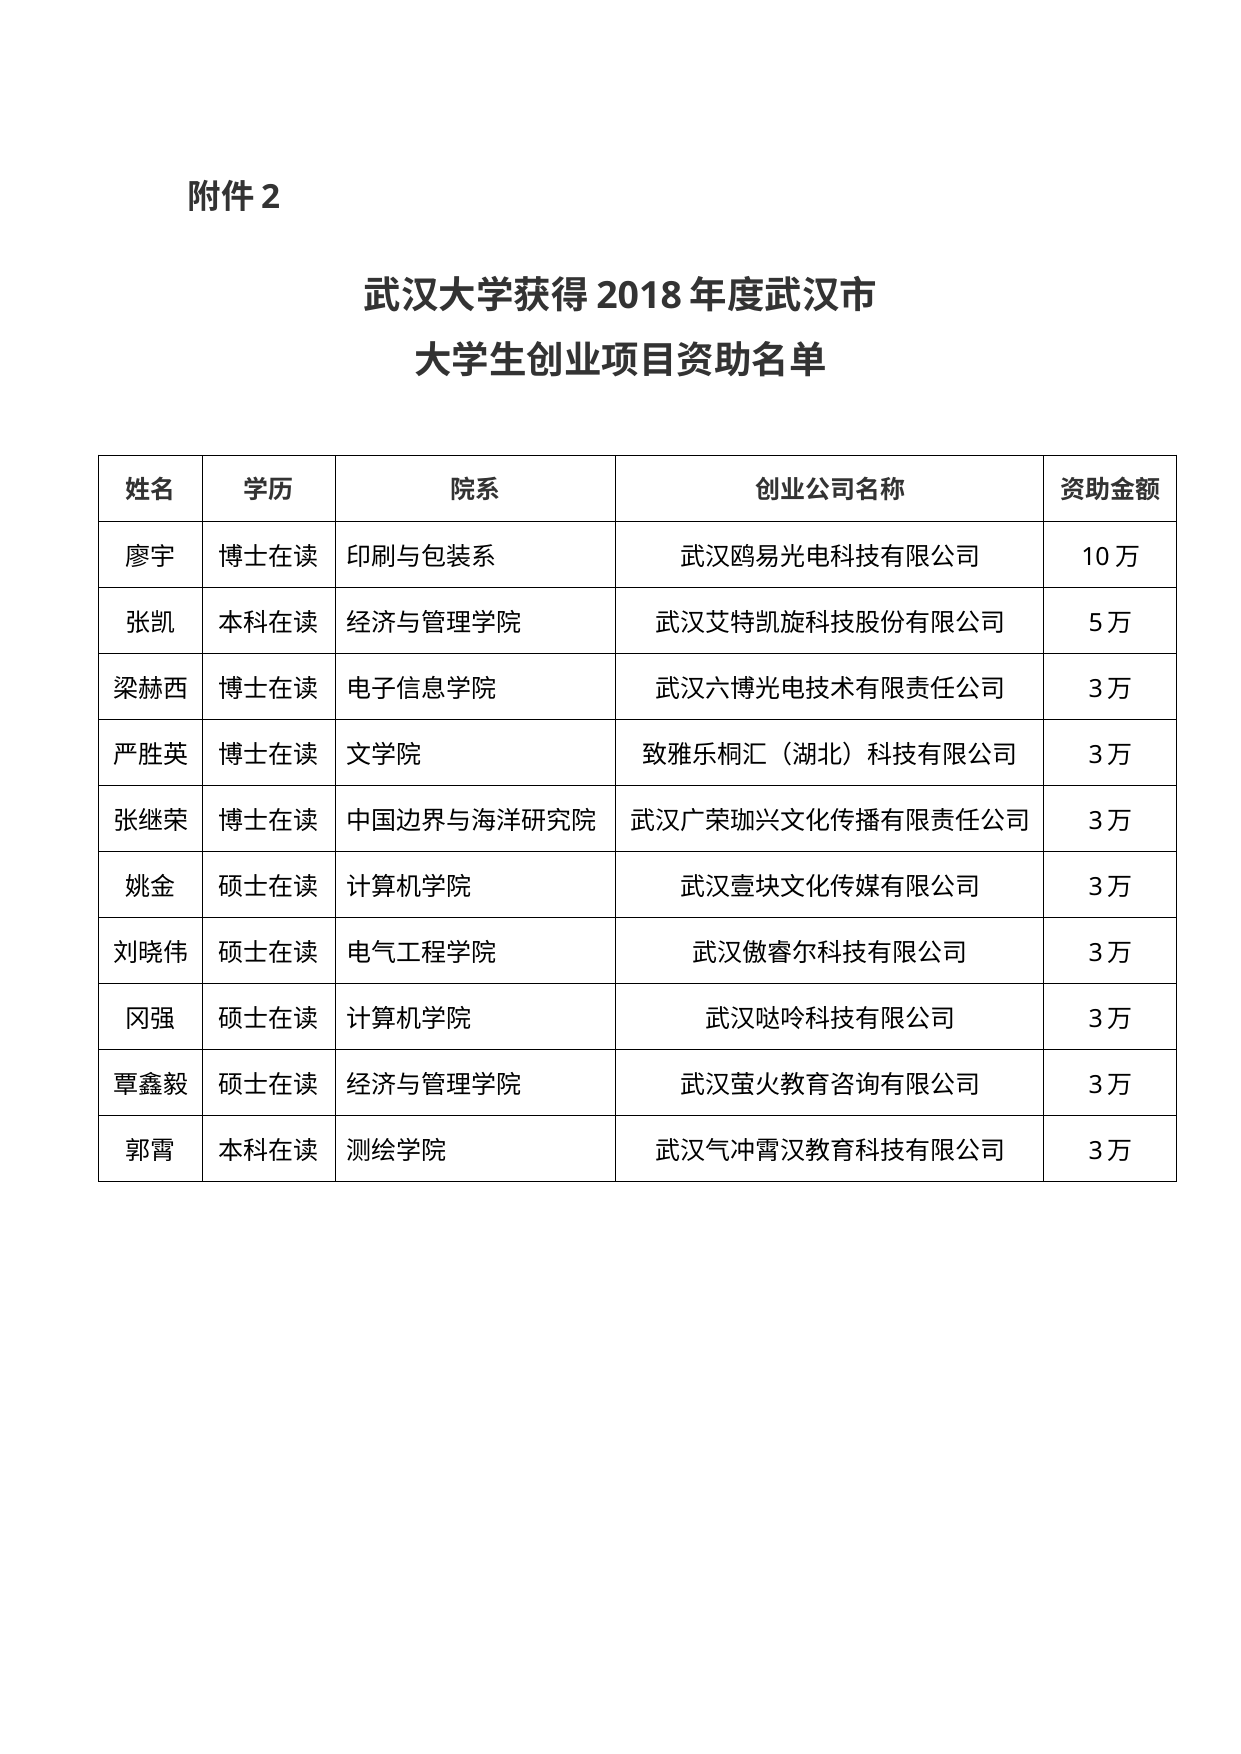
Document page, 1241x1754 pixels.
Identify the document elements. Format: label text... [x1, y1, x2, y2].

table_cell 本科在读 [203, 588, 335, 653]
table_cell 3万 [1044, 1116, 1176, 1181]
text 大学生创业项目资助名单 [187, 324, 1053, 389]
table_cell 廖宇 [99, 522, 202, 587]
table_cell 武汉哒呤科技有限公司 [616, 984, 1043, 1049]
table_cell 计算机学院 [336, 984, 615, 1049]
table_header 院系 [336, 456, 615, 521]
table_cell 武汉六博光电技术有限责任公司 [616, 654, 1043, 719]
text 武汉大学获得2018年度武汉市 [187, 259, 1053, 324]
table_cell 梁赫西 [99, 654, 202, 719]
table_cell 文学院 [336, 720, 615, 785]
table_cell 硕士在读 [203, 1050, 335, 1115]
text 附件2 [187, 162, 1053, 227]
table_cell 经济与管理学院 [336, 1050, 615, 1115]
table_cell 严胜英 [99, 720, 202, 785]
table_cell 冈强 [99, 984, 202, 1049]
table_cell 电子信息学院 [336, 654, 615, 719]
table_header 资助金额 [1044, 456, 1176, 521]
table_header 姓名 [99, 456, 202, 521]
table_cell 硕士在读 [203, 984, 335, 1049]
table_cell 5万 [1044, 588, 1176, 653]
table_cell 张继荣 [99, 786, 202, 851]
table_cell 硕士在读 [203, 852, 335, 917]
table_cell 计算机学院 [336, 852, 615, 917]
table_cell 博士在读 [203, 522, 335, 587]
table_cell 中国边界与海洋研究院 [336, 786, 615, 851]
table_cell 3万 [1044, 1050, 1176, 1115]
table_cell 武汉广荣珈兴文化传播有限责任公司 [616, 786, 1043, 851]
table_cell 硕士在读 [203, 918, 335, 983]
table_cell 经济与管理学院 [336, 588, 615, 653]
table_cell 测绘学院 [336, 1116, 615, 1181]
table_cell 姚金 [99, 852, 202, 917]
table_cell 3万 [1044, 720, 1176, 785]
table_header 创业公司名称 [616, 456, 1043, 521]
table_cell 印刷与包装系 [336, 522, 615, 587]
table_cell 本科在读 [203, 1116, 335, 1181]
table_header 学历 [203, 456, 335, 521]
table_cell 武汉壹块文化传媒有限公司 [616, 852, 1043, 917]
table_cell 10万 [1044, 522, 1176, 587]
table_cell 3万 [1044, 852, 1176, 917]
table_cell 3万 [1044, 654, 1176, 719]
table_cell 致雅乐桐汇（湖北）科技有限公司 [616, 720, 1043, 785]
table_cell 武汉艾特凯旋科技股份有限公司 [616, 588, 1043, 653]
table_cell 郭霄 [99, 1116, 202, 1181]
table_cell 张凯 [99, 588, 202, 653]
table_cell 刘晓伟 [99, 918, 202, 983]
table_cell 武汉气冲霄汉教育科技有限公司 [616, 1116, 1043, 1181]
table_cell 武汉鸥易光电科技有限公司 [616, 522, 1043, 587]
table_cell 电气工程学院 [336, 918, 615, 983]
table_cell 3万 [1044, 918, 1176, 983]
table_cell 博士在读 [203, 786, 335, 851]
table_cell 博士在读 [203, 720, 335, 785]
table_cell 武汉萤火教育咨询有限公司 [616, 1050, 1043, 1115]
table_cell 武汉傲睿尔科技有限公司 [616, 918, 1043, 983]
table_cell 覃鑫毅 [99, 1050, 202, 1115]
table_cell 博士在读 [203, 654, 335, 719]
table_cell 3万 [1044, 984, 1176, 1049]
table_cell 3万 [1044, 786, 1176, 851]
